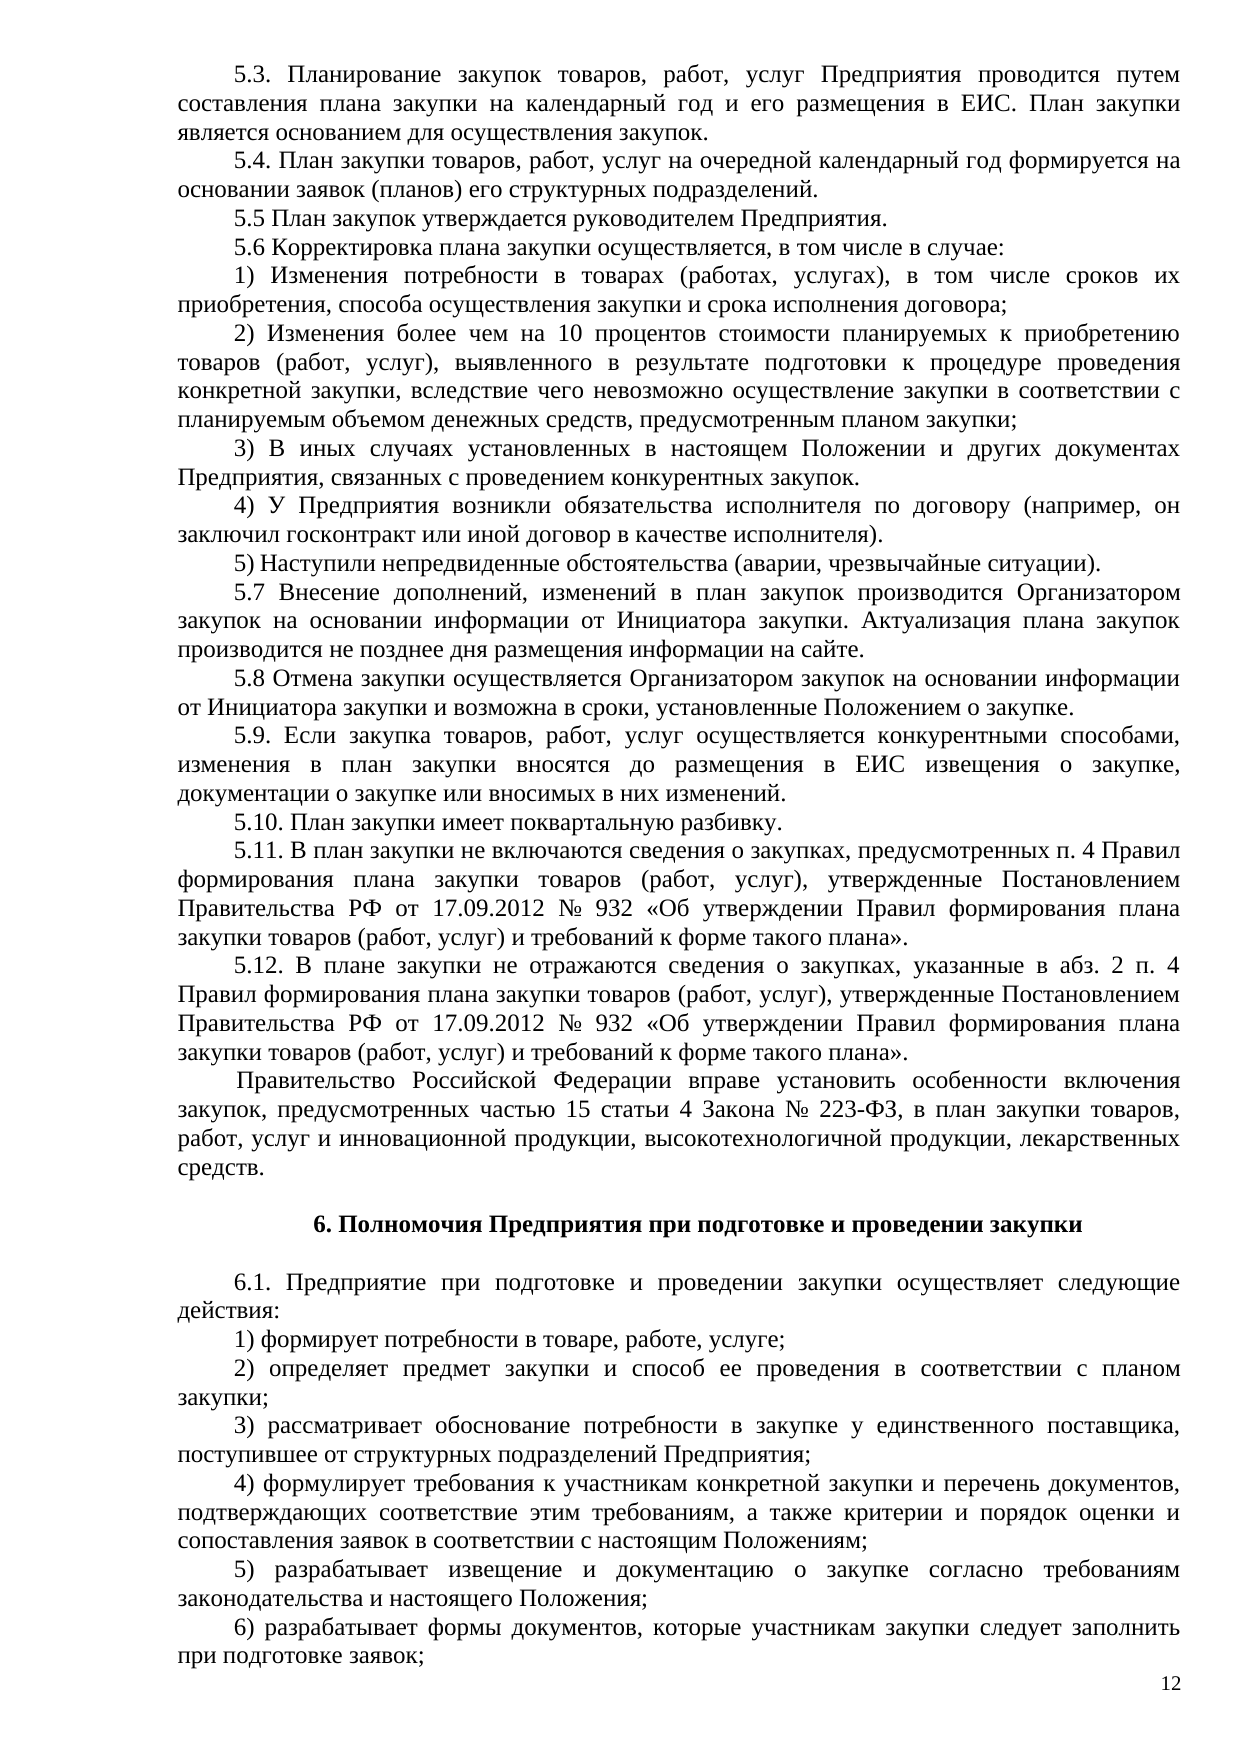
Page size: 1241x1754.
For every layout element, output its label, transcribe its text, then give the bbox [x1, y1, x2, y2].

text 5.11. В план закупки не включаются сведения о закупках, предусмотренных п. 4 Правил формирования плана закупки товаров (работ, услуг), утвержденные Постановлением Правительства РФ от 17.09.2012 № 932 «Об утверждении Правил формирования плана закупки товаров (работ, услуг) и требований к форме такого плана». [177, 835, 1181, 950]
text 5.12. В плане закупки не отражаются сведения о закупках, указанные в абз. 2 п. 4 Правил формирования плана закупки товаров (работ, услуг), утвержденные Постановлением Правительства РФ от 17.09.2012 № 932 «Об утверждении Правил формирования плана закупки товаров (работ, услуг) и требований к форме такого плана». [177, 950, 1181, 1065]
text 2) определяет предмет закупки и способ ее проведения в соответствии с планом закупки; [177, 1353, 1181, 1410]
text 4) формулирует требования к участникам конкретной закупки и перечень документов, подтверждающих соответствие этим требованиям, а также критерии и порядок оценки и сопоставления заявок в соответствии с настоящим Положениям; [177, 1468, 1181, 1554]
text 5.8 Отмена закупки осуществляется Организатором закупок на основании информации от Инициатора закупки и возможна в сроки, установленные Положением о закупке. [177, 663, 1181, 720]
text 5) разрабатывает извещение и документацию о закупке согласно требованиям законодательства и настоящего Положения; [177, 1554, 1181, 1612]
text 5.7 Внесение дополнений, изменений в план закупок производится Организатором закупок на основании информации от Инициатора закупки. Актуализация плана закупок производится не позднее дня размещения информации на сайте. [177, 577, 1181, 663]
text 5.9. Если закупка товаров, работ, услуг осуществляется конкурентными способами, изменения в план закупки вносятся до размещения в ЕИС извещения о закупке, документации о закупке или вносимых в них изменений. [177, 720, 1181, 807]
text 3) В иных случаях установленных в настоящем Положении и других документах Предприятия, связанных с проведением конкурентных закупок. [177, 433, 1181, 490]
text 4) У Предприятия возникли обязательства исполнителя по договору (например, он заключил госконтракт или иной договор в качестве исполнителя). [177, 490, 1181, 548]
text 5) Наступили непредвиденные обстоятельства (аварии, чрезвычайные ситуации). [177, 548, 1181, 577]
text 5.5 План закупок утверждается руководителем Предприятия. [177, 203, 1181, 232]
text 1) формирует потребности в товаре, работе, услуге; [177, 1324, 1181, 1353]
text 2) Изменения более чем на 10 процентов стоимости планируемых к приобретению товаров (работ, услуг), выявленного в результате подготовки к процедуре проведения конкретной закупки, вследствие чего невозможно осуществление закупки в соответствии с планируемым объемом денежных средств, предусмотренным планом закупки; [177, 318, 1181, 433]
text 6) разрабатывает формы документов, которые участникам закупки следует заполнить при подготовке заявок; [177, 1612, 1181, 1669]
text 6. Полномочия Предприятия при подготовке и проведении закупки [215, 1209, 1181, 1238]
text 5.10. План закупки имеет поквартальную разбивку. [177, 807, 1181, 835]
text 3) рассматривает обоснование потребности в закупке у единственного поставщика, поступившее от структурных подразделений Предприятия; [177, 1410, 1181, 1468]
text 5.4. План закупки товаров, работ, услуг на очередной календарный год формируется на основании заявок (планов) его структурных подразделений. [177, 145, 1181, 203]
text Правительство Российской Федерации вправе установить особенности включения закупок, предусмотренных частью 15 статьи 4 Закона № 223-ФЗ, в план закупки товаров, работ, услуг и инновационной продукции, высокотехнологичной продукции, лекарственных средств. [177, 1065, 1181, 1180]
text 5.6 Корректировка плана закупки осуществляется, в том числе в случае: [177, 232, 1181, 260]
text 5.3. Планирование закупок товаров, работ, услуг Предприятия проводится путем составления плана закупки на календарный год и его размещения в ЕИС. План закупки является основанием для осуществления закупок. [177, 59, 1181, 145]
text 1) Изменения потребности в товарах (работах, услугах), в том числе сроков их приобретения, способа осуществления закупки и срока исполнения договора; [177, 260, 1181, 318]
text 6.1. Предприятие при подготовке и проведении закупки осуществляет следующие действия: [177, 1267, 1181, 1324]
